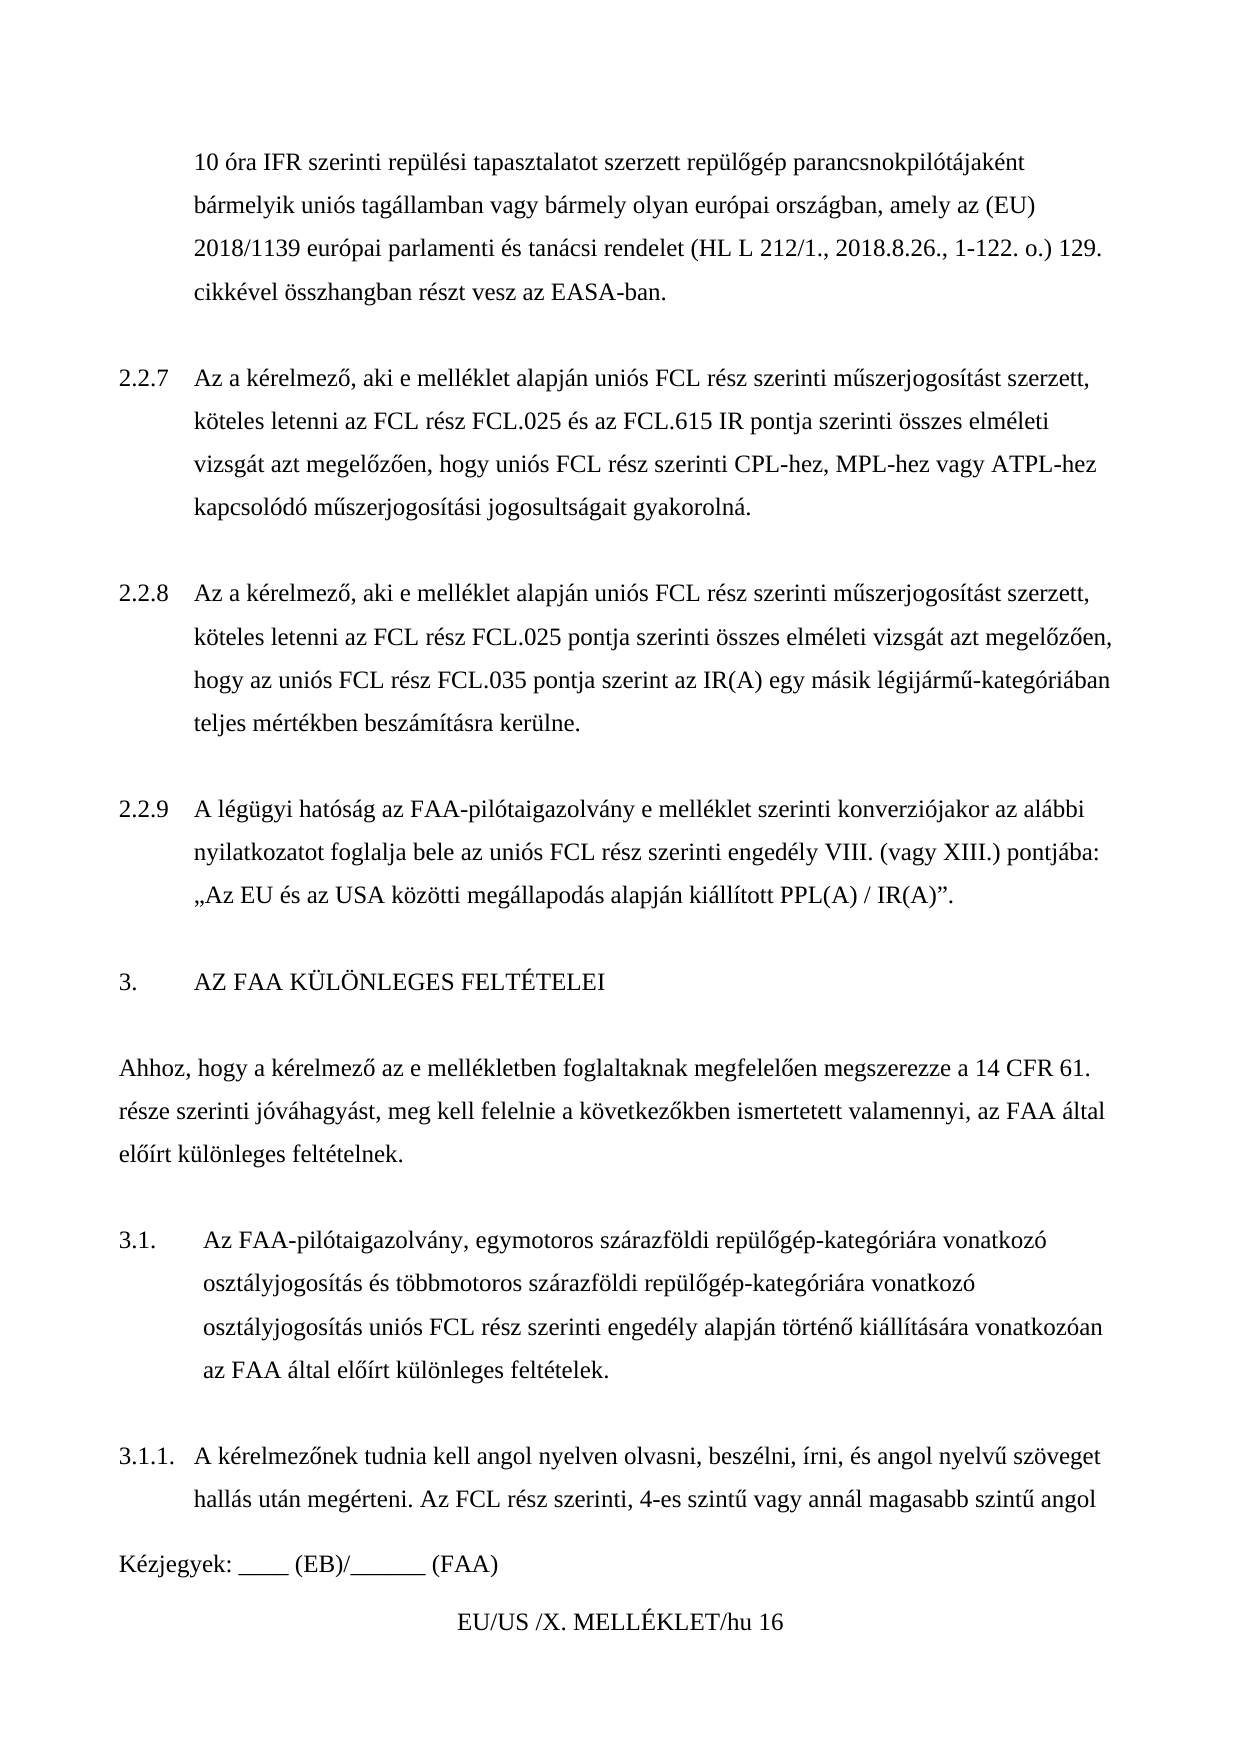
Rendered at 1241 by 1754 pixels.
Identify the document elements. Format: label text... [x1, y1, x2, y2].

text Ahhoz, hogy a kérelmező az e mellékletben foglaltaknak megfelelően megszerezze a 14 CFR 61. része szerinti jóváhagyást, meg kell felelnie a következőkben ismertetett valamennyi, az FAA által előírt különleges feltételnek. [118, 1053, 1122, 1168]
list Az a kérelmező, aki e melléklet alapján uniós FCL rész szerinti műszerjogosítást szerzett, köteles letenni az FCL rész FCL.025 pontja szerinti összes elméleti vizsgát azt megelőzően, hogy az uniós FCL rész FCL.035 pontja szerint az IR(A) egy másik légijármű-kategóriában teljes mértékben beszámításra kerülne. [118, 578, 1122, 737]
list AZ FAA KÜLÖNLEGES FELTÉTELEI [118, 967, 1122, 995]
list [118, 147, 1122, 305]
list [118, 1441, 1122, 1513]
list A légügyi hatóság az FAA-pilótaigazolvány e melléklet szerinti konverziójakor az alábbi nyilatkozatot foglalja bele az uniós FCL rész szerinti engedély VIII. (vagy XIII.) pontjába: „Az EU és az USA közötti megállapodás alapján kiállított PPL(A) / IR(A)”. [118, 794, 1122, 909]
list Az FAA-pilótaigazolvány, egymotoros szárazföldi repülőgép-kategóriára vonatkozó osztályjogosítás és többmotoros szárazföldi repülőgép-kategóriára vonatkozó osztályjogosítás uniós FCL rész szerinti engedély alapján történő kiállítására vonatkozóan az FAA által előírt különleges feltételek. [118, 1225, 1122, 1383]
list Az a kérelmező, aki e melléklet alapján uniós FCL rész szerinti műszerjogosítást szerzett, köteles letenni az FCL rész FCL.025 és az FCL.615 IR pontja szerinti összes elméleti vizsgát azt megelőzően, hogy uniós FCL rész szerinti CPL-hez, MPL-hez vagy ATPL-hez kapcsolódó műszerjogosítási jogosultságait gyakorolná. [118, 363, 1122, 521]
